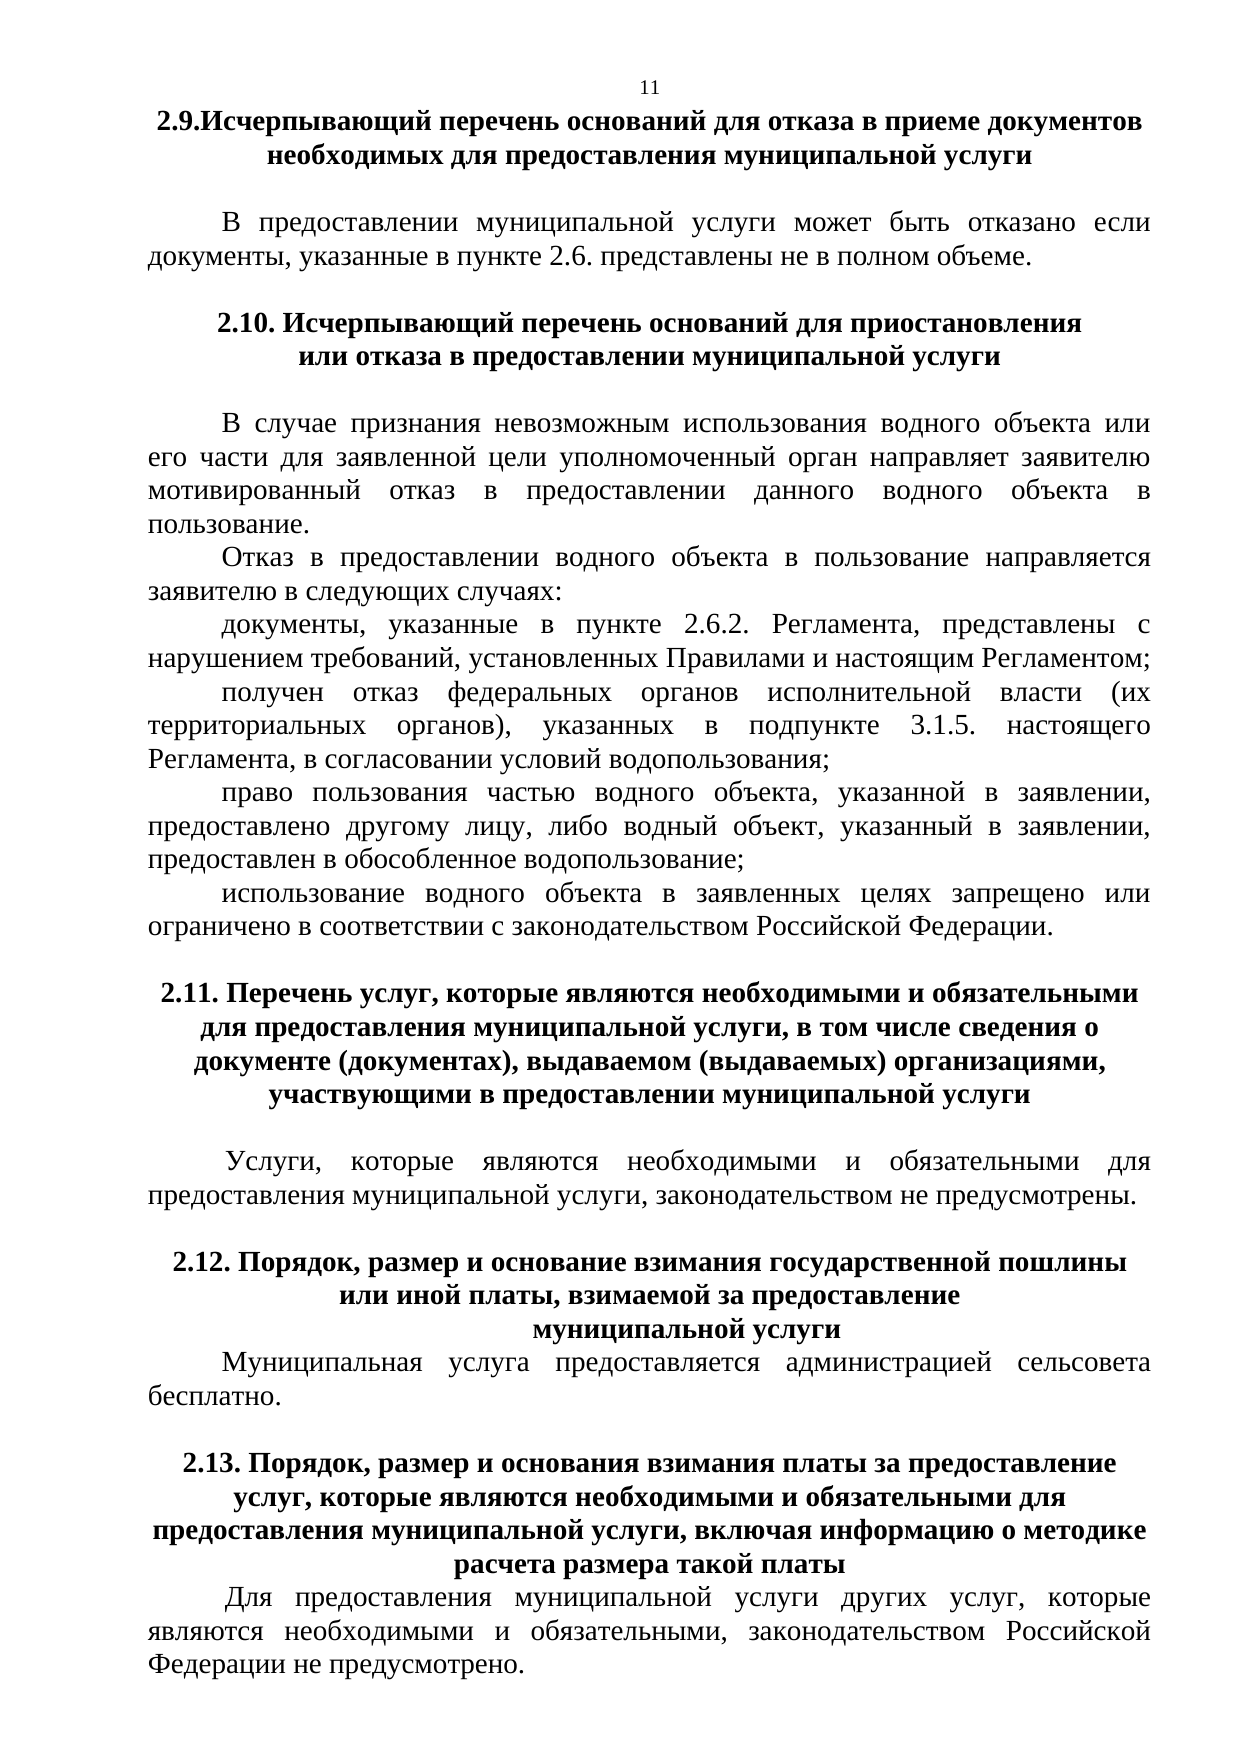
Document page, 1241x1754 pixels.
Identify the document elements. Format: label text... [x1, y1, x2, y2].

text В предоставлении муниципальной услуги может быть отказано если документы, указанные в пункте 2.6. представлены не в полном объеме. [148, 204, 1152, 271]
text 2.12. Порядок, размер и основание взимания государственной пошлины или иной платы, взимаемой за предоставление [148, 1244, 1152, 1311]
text В случае признания невозможным использования водного объекта или его части для заявленной цели уполномоченный орган направляет заявителю мотивированный отказ в предоставлении данного водного объекта в пользование. [148, 405, 1152, 539]
text Отказ в предоставлении водного объекта в пользование направляется заявителю в следующих случаях: [148, 539, 1152, 607]
text муниципальной услуги [148, 1311, 1152, 1344]
text Для предоставления муниципальной услуги других услуг, которые являются необходимыми и обязательными, законодательством Российской Федерации не предусмотрено. [148, 1579, 1152, 1680]
text или отказа в предоставлении муниципальной услуги [148, 338, 1152, 372]
text получен отказ федеральных органов исполнительной власти (их территориальных органов), указанных в подпункте 3.1.5. настоящего Регламента, в согласовании условий водопользования; [148, 674, 1152, 774]
text 2.13. Порядок, размер и основания взимания платы за предоставление услуг, которые являются необходимыми и обязательными для предоставления муниципальной услуги, включая информацию о методике расчета размера такой платы [148, 1445, 1152, 1579]
text Услуги, которые являются необходимыми и обязательными для предоставления муниципальной услуги, законодательством не предусмотрены. [148, 1143, 1152, 1210]
text 2.9.Исчерпывающий перечень оснований для отказа в приеме документов необходимых для предоставления муниципальной услуги [148, 103, 1152, 171]
text 2.10. Исчерпывающий перечень оснований для приостановления [148, 305, 1152, 338]
text использование водного объекта в заявленных целях запрещено или ограничено в соответствии с законодательством Российской Федерации. [148, 875, 1152, 942]
text Муниципальная услуга предоставляется администрацией сельсовета бесплатно. [148, 1344, 1152, 1412]
text документы, указанные в пункте 2.6.2. Регламента, представлены с нарушением требований, установленных Правилами и настоящим Регламентом; [148, 607, 1152, 674]
text 2.11. Перечень услуг, которые являются необходимыми и обязательными для предоставления муниципальной услуги, в том числе сведения о документе (документах), выдаваемом (выдаваемых) организациями, участвующими в предоставлении муниципальной услуги [148, 976, 1152, 1110]
text право пользования частью водного объекта, указанной в заявлении, предоставлено другому лицу, либо водный объект, указанный в заявлении, предоставлен в обособленное водопользование; [148, 774, 1152, 875]
